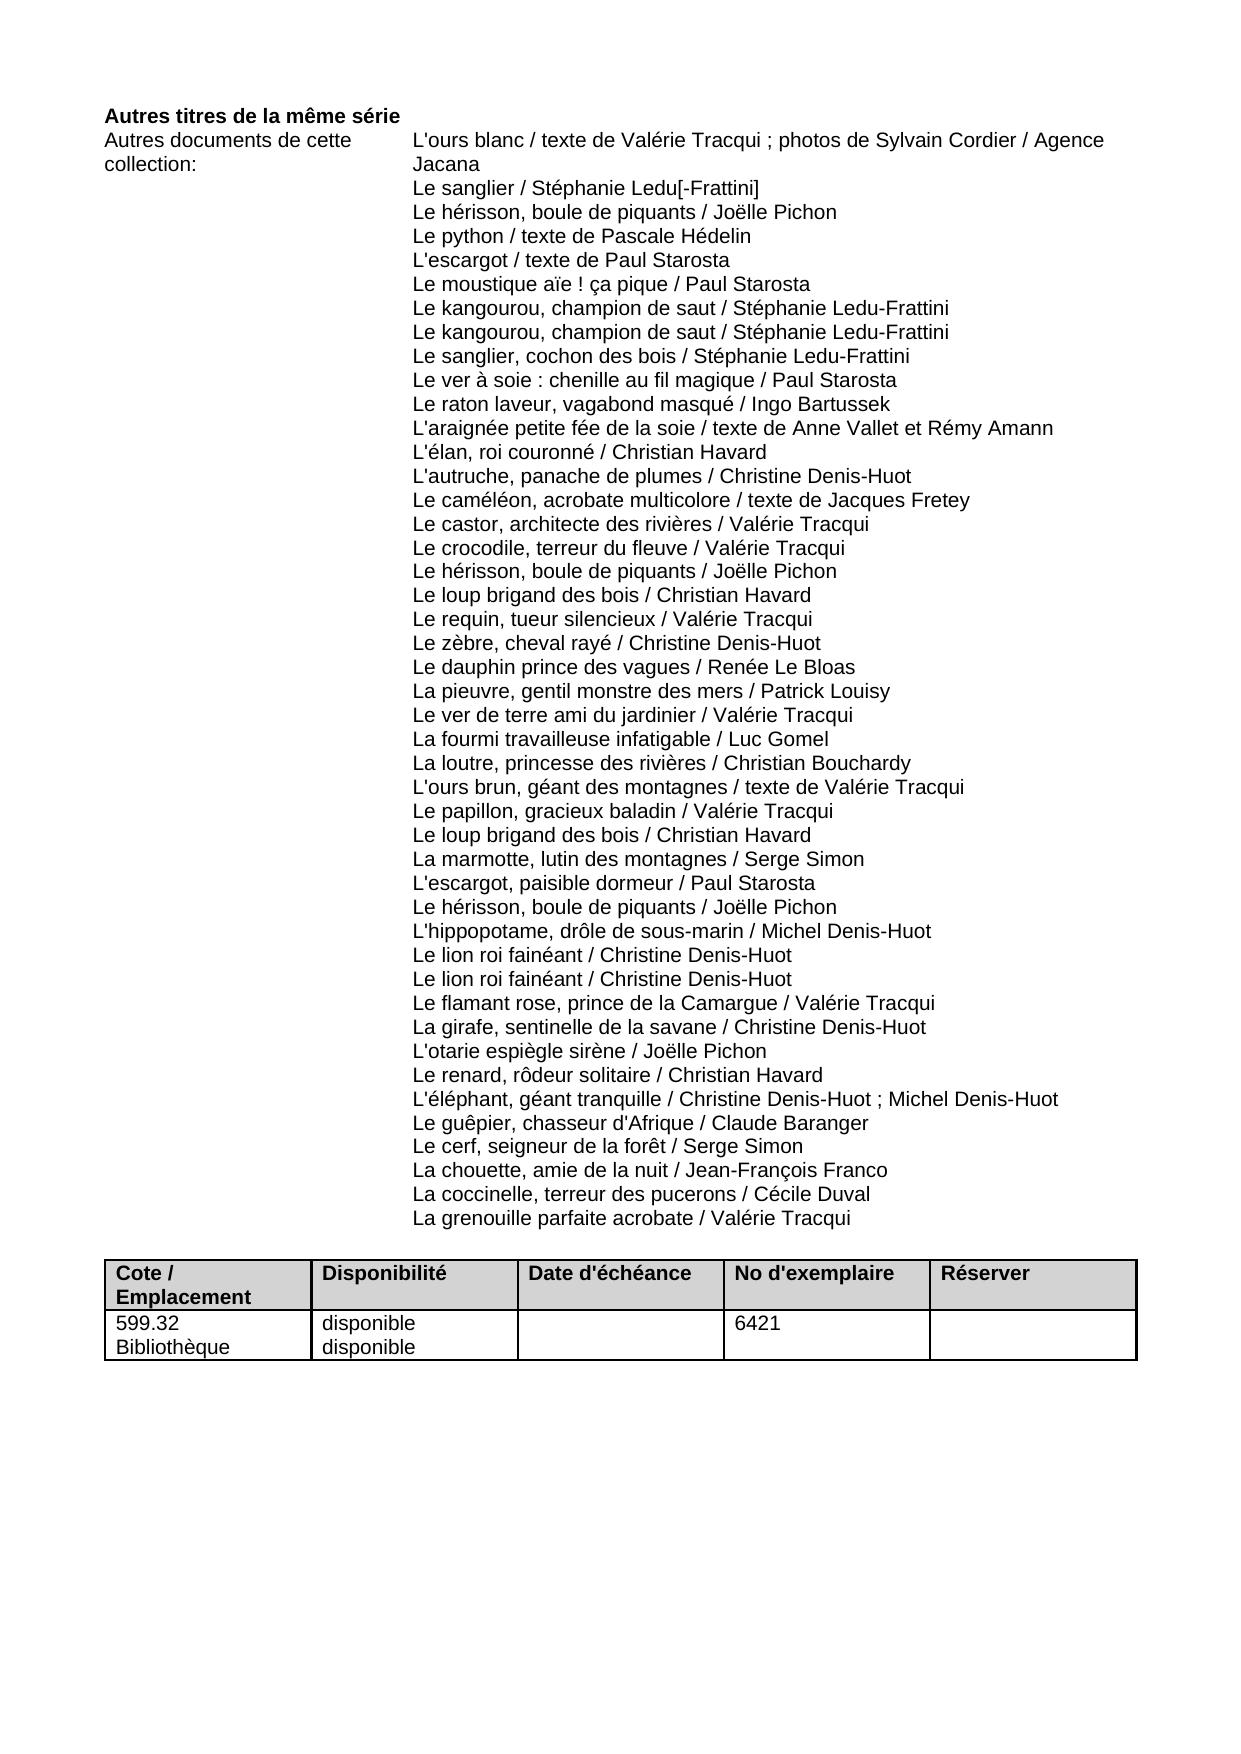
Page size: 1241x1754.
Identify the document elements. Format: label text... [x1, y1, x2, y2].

table_cell [931, 1311, 1135, 1359]
table_header No d'exemplaire [725, 1261, 929, 1309]
table_cell L'ours blanc / texte de Valérie Tracqui ; photos de Sylvain Cordier / Agence Jacana Le sanglier / Stéphanie Ledu[-Frattini] Le hérisson, boule de piquants / Joëlle Pichon Le python / texte de Pascale Hédelin L'escargot / texte de Paul Starosta Le moustique aïe ! ça pique / Paul Starosta Le kangourou, champion de saut / Stéphanie Ledu-Frattini Le kangourou, champion de saut / Stéphanie Ledu-Frattini Le sanglier, cochon des bois / Stéphanie Ledu-Frattini Le ver à soie : chenille au fil magique / Paul Starosta Le raton laveur, vagabond masqué / Ingo Bartussek L'araignée petite fée de la soie / texte de Anne Vallet et Rémy Amann L'élan, roi couronné / Christian Havard L'autruche, panache de plumes / Christine Denis-Huot Le caméléon, acrobate multicolore / texte de Jacques Fretey Le castor, architecte des rivières / Valérie Tracqui Le crocodile, terreur du fleuve / Valérie Tracqui Le hérisson, boule de piquants / Joëlle Pichon Le loup brigand des bois / Christian Havard Le requin, tueur silencieux / Valérie Tracqui Le zèbre, cheval rayé / Christine Denis-Huot Le dauphin prince des vagues / Renée Le Bloas La pieuvre, gentil monstre des mers / Patrick Louisy Le ver de terre ami du jardinier / Valérie Tracqui La fourmi travailleuse infatigable / Luc Gomel La loutre, princesse des rivières / Christian Bouchardy L'ours brun, géant des montagnes / texte de Valérie Tracqui Le papillon, gracieux baladin / Valérie Tracqui Le loup brigand des bois / Christian Havard La marmotte, lutin des montagnes / Serge Simon L'escargot, paisible dormeur / Paul Starosta Le hérisson, boule de piquants / Joëlle Pichon L'hippopotame, drôle de sous-marin / Michel Denis-Huot Le lion roi fainéant / Christine Denis-Huot Le lion roi fainéant / Christine Denis-Huot Le flamant rose, prince de la Camargue / Valérie Tracqui La girafe, sentinelle de la savane / Christine Denis-Huot L'otarie espiègle sirène / Joëlle Pichon Le renard, rôdeur solitaire / Christian Havard L'éléphant, géant tranquille / Christine Denis-Huot ; Michel Denis-Huot Le guêpier, chasseur d'Afrique / Claude Baranger Le cerf, seigneur de la forêt / Serge Simon La chouette, amie de la nuit / Jean-François Franco La coccinelle, terreur des pucerons / Cécile Duval La grenouille parfaite acrobate / Valérie Tracqui [413, 128, 1133, 1230]
table_cell Autres documents de cette collection: [104, 128, 412, 1230]
table_header Disponibilité [313, 1261, 517, 1309]
table_cell [519, 1311, 723, 1359]
table_cell 599.32 Bibliothèque [106, 1311, 310, 1359]
table_header Réserver [931, 1261, 1135, 1309]
table_header Date d'échéance [519, 1261, 723, 1309]
table_header Autres titres de la même série [104, 104, 1133, 128]
table_header Cote / Emplacement [106, 1261, 310, 1309]
table_cell 6421 [725, 1311, 929, 1359]
table_cell disponible disponible [313, 1311, 517, 1359]
